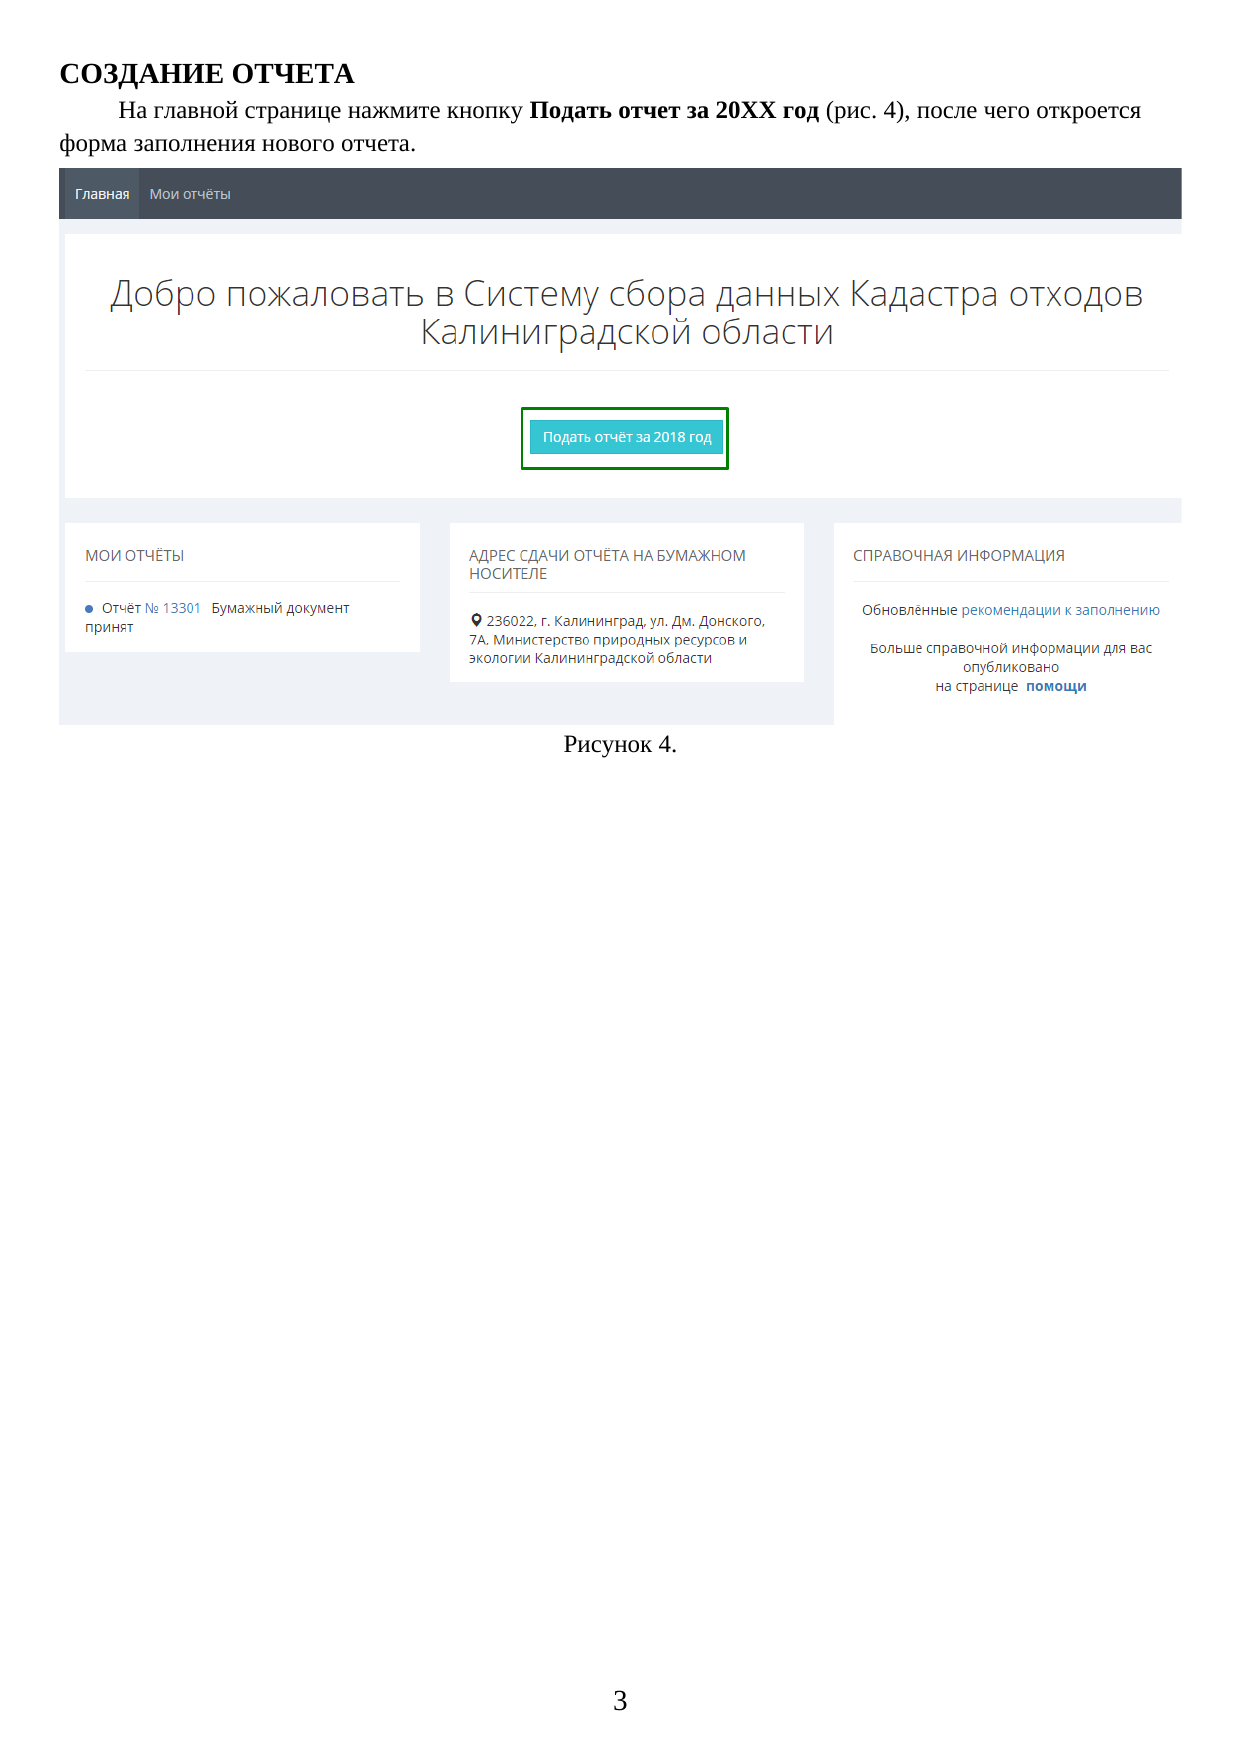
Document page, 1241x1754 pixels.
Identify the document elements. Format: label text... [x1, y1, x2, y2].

subtitle СОЗДАНИЕ ОТЧЕТА [59, 56, 1181, 90]
text На главной странице нажмите кнопку Подать отчет за 20ХХ год (рис. 4), после чего откроется форма заполнения нового отчета. [59, 95, 1181, 157]
text Рисунок 4. [59, 729, 1181, 758]
picture [59, 161, 1182, 725]
